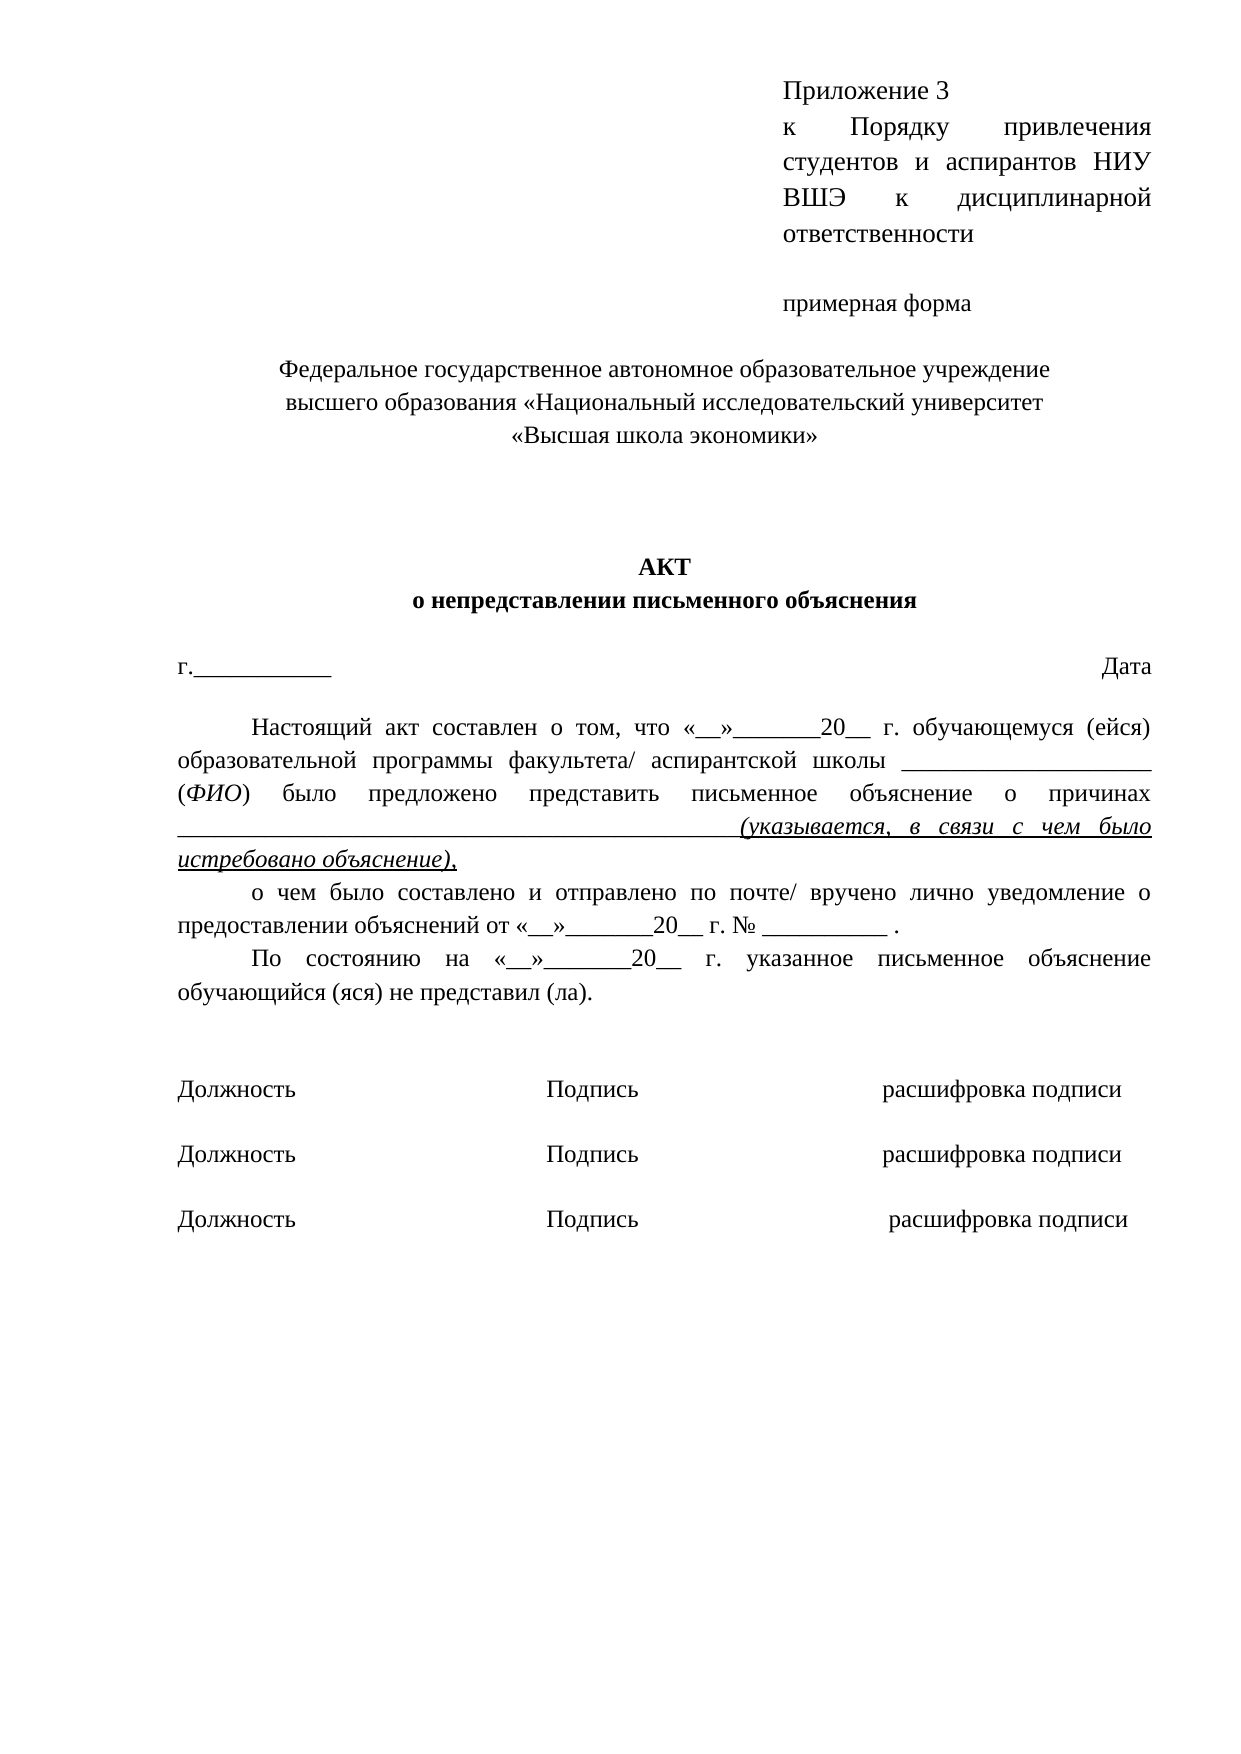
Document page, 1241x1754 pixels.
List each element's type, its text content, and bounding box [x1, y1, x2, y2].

text Должность Подпись расшифровка подписи [177, 1139, 1152, 1168]
text «Высшая школа экономики» [177, 420, 1152, 449]
table_header Дата [666, 651, 1163, 680]
text Должность Подпись расшифровка подписи [177, 1074, 1152, 1103]
text примерная форма [783, 288, 1152, 317]
text АКТ [177, 552, 1152, 581]
text Приложение 3 [783, 74, 1152, 105]
text к Порядку привлечения студентов и аспирантов НИУ ВШЭ к дисциплинарной ответственности [783, 109, 1152, 248]
text о непредставлении письменного объяснения [177, 585, 1152, 614]
text Настоящий акт составлен о том, что «__»_______20__ г. обучающемуся (ейся) образовательной программы факультета/ аспирантской школы ____________________ (ФИО) было предложено представить письменное объяснение о причинах _____________________________________________(указывается, в связи с чем было истребовано объяснение), [177, 712, 1152, 836]
text о чем было составлено и отправлено по почте/ вручено лично уведомление о предоставлении объяснений от «__»_______20__ г. № __________ . [177, 877, 1152, 939]
table_header г.___________ [166, 651, 666, 680]
text Федеральное государственное автономное образовательное учреждение [177, 354, 1152, 383]
text Настоящий акт составлен о том, что «__»_______20__ г. обучающемуся (ейся) образовательной программы факультета/ аспирантской школы ____________________ (ФИО) было предложено представить письменное объяснение о причинах _____________________________________________(указывается, в связи с чем было истребовано объяснение), [177, 837, 1152, 873]
text высшего образования «Национальный исследовательский университет [177, 387, 1152, 416]
text По состоянию на «__»_______20__ г. указанное письменное объяснение обучающийся (яся) не представил (ла). [177, 943, 1152, 1005]
text Должность Подпись расшифровка подписи [177, 1204, 1152, 1233]
